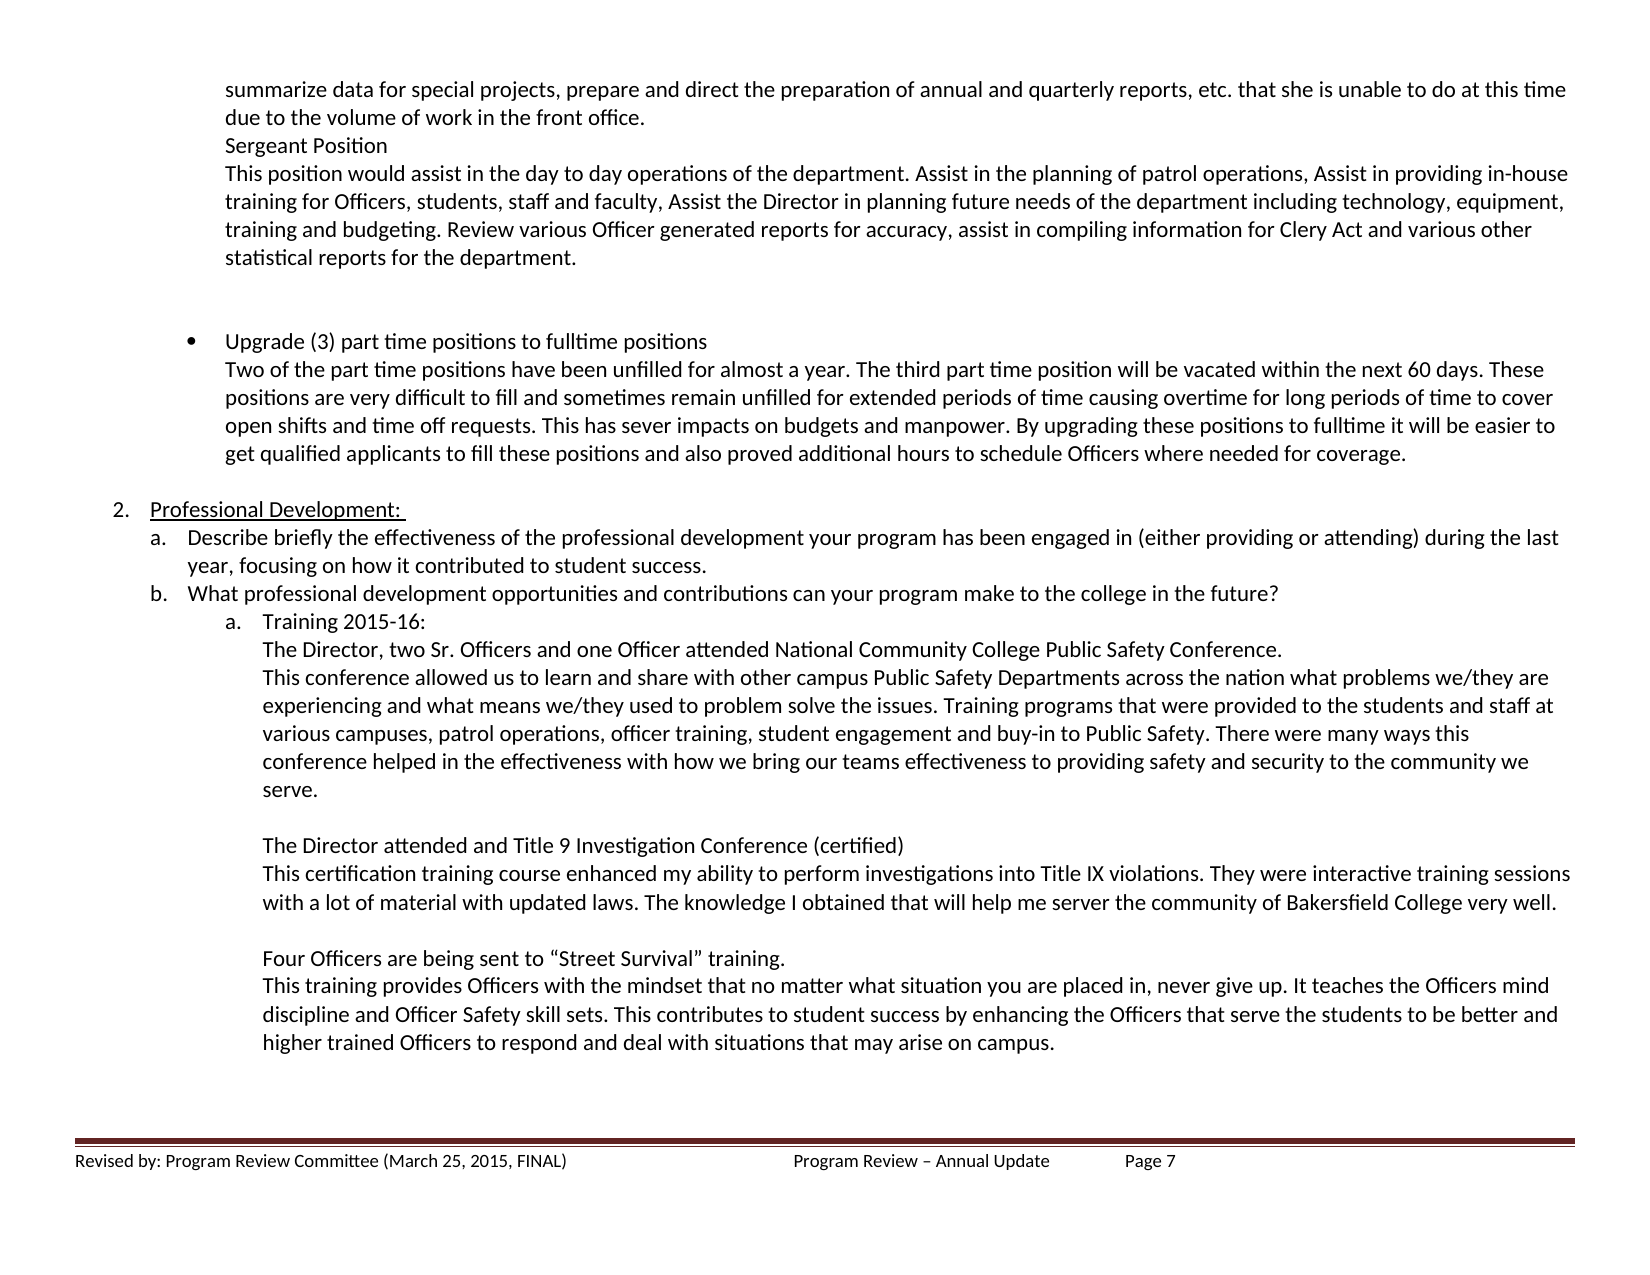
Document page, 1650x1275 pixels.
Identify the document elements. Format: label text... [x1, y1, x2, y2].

list Professional Development: [112, 495, 1575, 523]
list Two of the part time positions have been unfilled for almost a year. The third part time position will be vacated within the next 60 days. These positions are very difficult to fill and sometimes remain unfilled for extended periods of time causing overtime for long periods of time to cover open shifts and time off requests. This has sever impacts on budgets and manpower. By upgrading these positions to fulltime it will be easier to get qualified applicants to fill these positions and also proved additional hours to schedule Officers where needed for coverage. [225, 355, 1575, 467]
list Sergeant Position [225, 131, 1575, 159]
list Four Officers are being sent to “Street Survival” training. [262, 944, 1575, 972]
list This conference allowed us to learn and share with other campus Public Safety Departments across the nation what problems we/they are experiencing and what means we/they used to problem solve the issues. Training programs that were provided to the students and staff at various campuses, patrol operations, officer training, student engagement and buy-in to Public Safety. There were many ways this conference helped in the effectiveness with how we bring our teams effectiveness to providing safety and security to the community we serve. [262, 663, 1575, 803]
list The Director, two Sr. Officers and one Officer attended National Community College Public Safety Conference. [262, 635, 1575, 663]
list Describe briefly the effectiveness of the professional development your program has been engaged in (either providing or attending) during the last year, focusing on how it contributed to student success. [150, 523, 1575, 579]
list Training 2015-16: [225, 607, 1575, 635]
list The Director attended and Title 9 Investigation Conference (certified) [262, 832, 1575, 859]
list Upgrade (3) part time positions to fulltime positions [187, 327, 1575, 355]
list This position would assist in the day to day operations of the department. Assist in the planning of patrol operations, Assist in providing in-house training for Officers, students, staff and faculty, Assist the Director in planning future needs of the department including technology, equipment, training and budgeting. Review various Officer generated reports for accuracy, assist in compiling information for Clery Act and various other statistical reports for the department. [225, 159, 1575, 271]
list What professional development opportunities and contributions can your program make to the college in the future? [150, 579, 1575, 607]
list This training provides Officers with the mindset that no matter what situation you are placed in, never give up. It teaches the Officers mind discipline and Officer Safety skill sets. This contributes to student success by enhancing the Officers that serve the students to be better and higher trained Officers to respond and deal with situations that may arise on campus. [262, 972, 1575, 1056]
list This certification training course enhanced my ability to perform investigations into Title IX violations. They were interactive training sessions with a lot of material with updated laws. The knowledge I obtained that will help me server the community of Bakersfield College very well. [262, 859, 1575, 916]
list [225, 75, 1575, 131]
